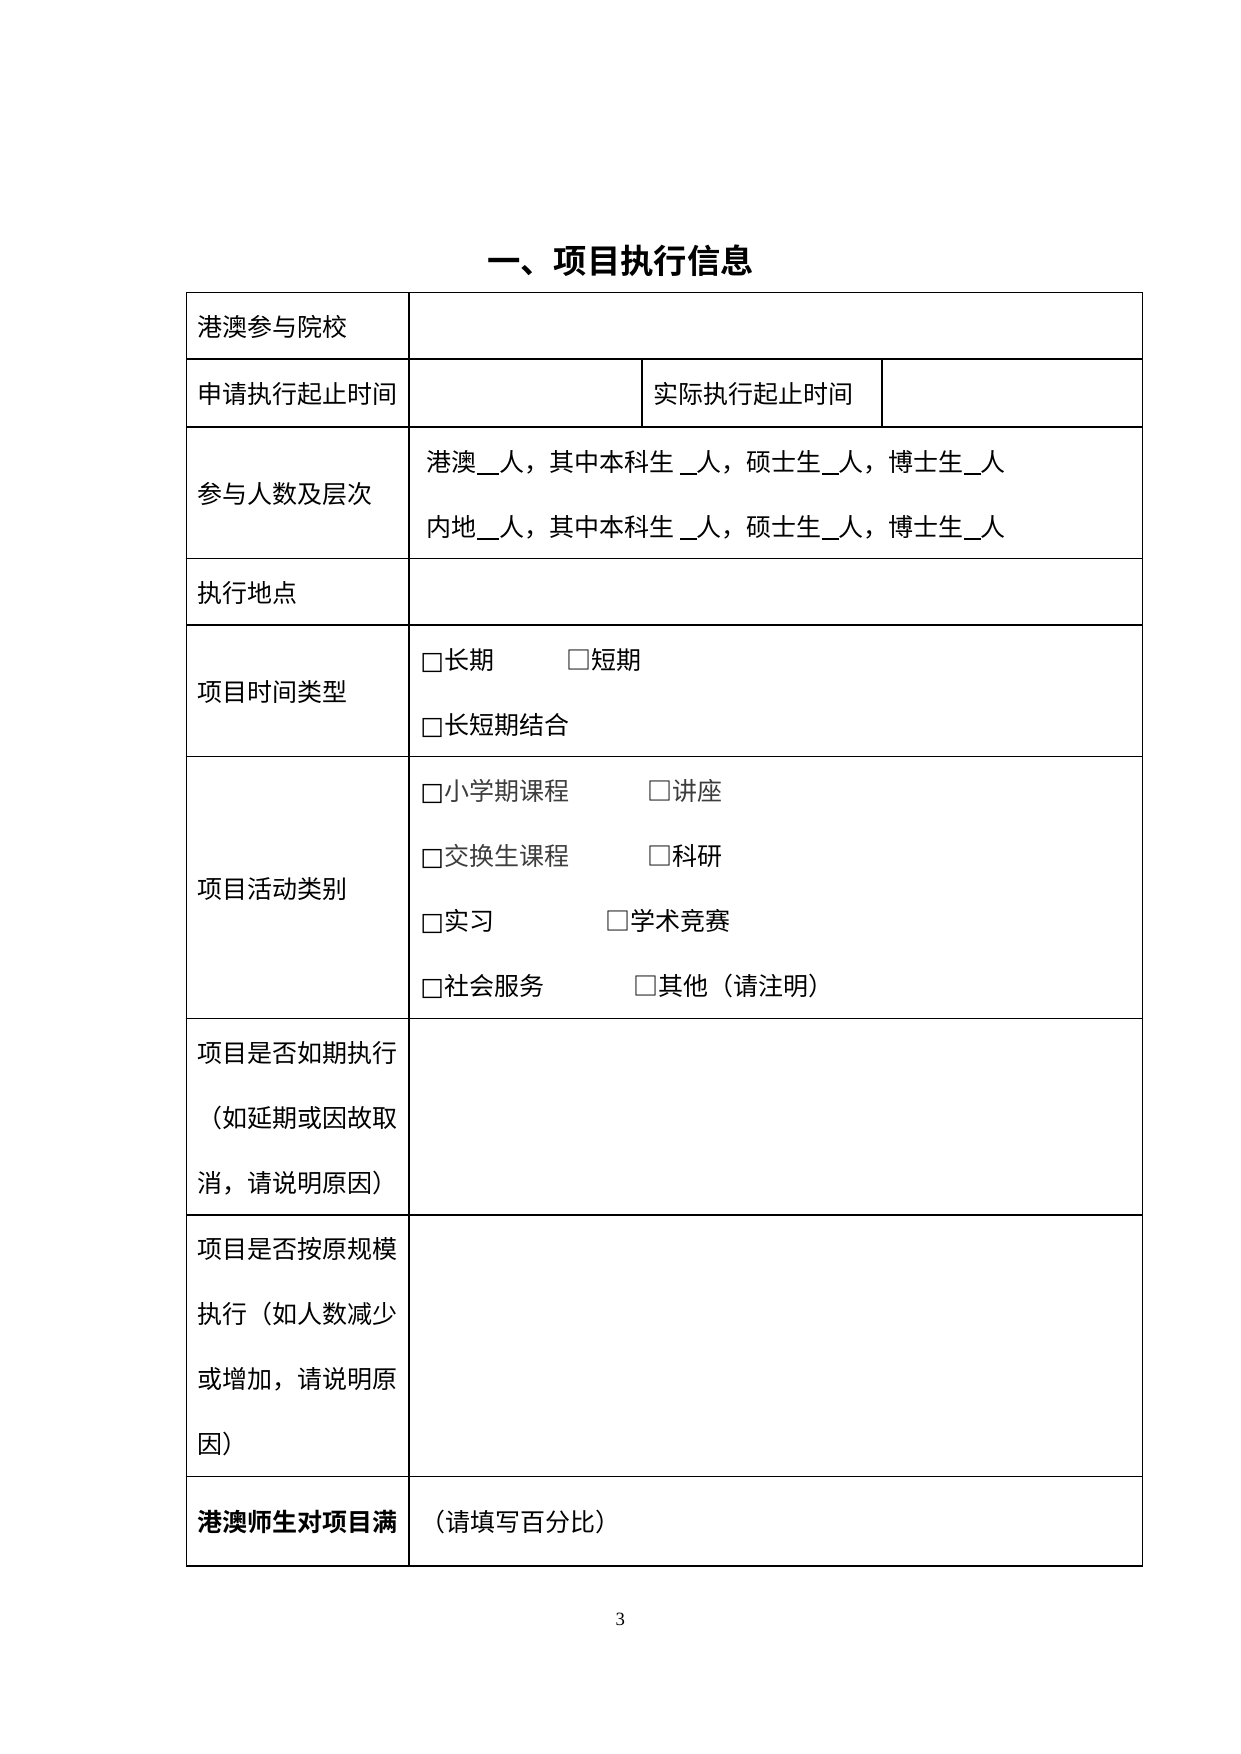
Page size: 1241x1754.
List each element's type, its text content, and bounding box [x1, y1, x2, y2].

table_cell 参与人数及层次 [187, 428, 408, 558]
table_cell 项目是否按原规模执行（如人数减少或增加，请说明原因） [187, 1216, 408, 1476]
table_cell 港澳师生对项目满意度（%）为 [187, 1477, 408, 1565]
table_cell 项目是否如期执行（如延期或因故取消，请说明原因） [187, 1019, 408, 1214]
table_cell [410, 1019, 1142, 1214]
table_cell 申请执行起止时间 [187, 360, 408, 426]
table_cell 执行地点 [187, 559, 408, 624]
table_cell （请填写百分比） [410, 1477, 1142, 1565]
table_header [410, 293, 1142, 358]
table_cell 实际执行起止时间 [643, 360, 881, 426]
table_header 港澳参与院校 [187, 293, 408, 358]
table_cell 港澳 人，其中本科生 人，硕士生 人，博士生 人 内地 人，其中本科生 人，硕士生 人，博士生 人 [410, 428, 1142, 558]
table_cell 项目时间类型 [187, 626, 408, 756]
table_cell [883, 360, 1142, 426]
table_cell □小学期课程 □讲座 □交换生课程 □科研 □实习 □学术竞赛 □社会服务 □其他（请注明） [410, 757, 1142, 1017]
table_cell [410, 1216, 1142, 1476]
table_cell □长期 □短期 □长短期结合 [410, 626, 1142, 756]
table_cell [410, 360, 641, 426]
table_cell 项目活动类别 [187, 757, 408, 1017]
text 一、项目执行信息 [187, 227, 1053, 292]
table_cell [410, 559, 1142, 624]
